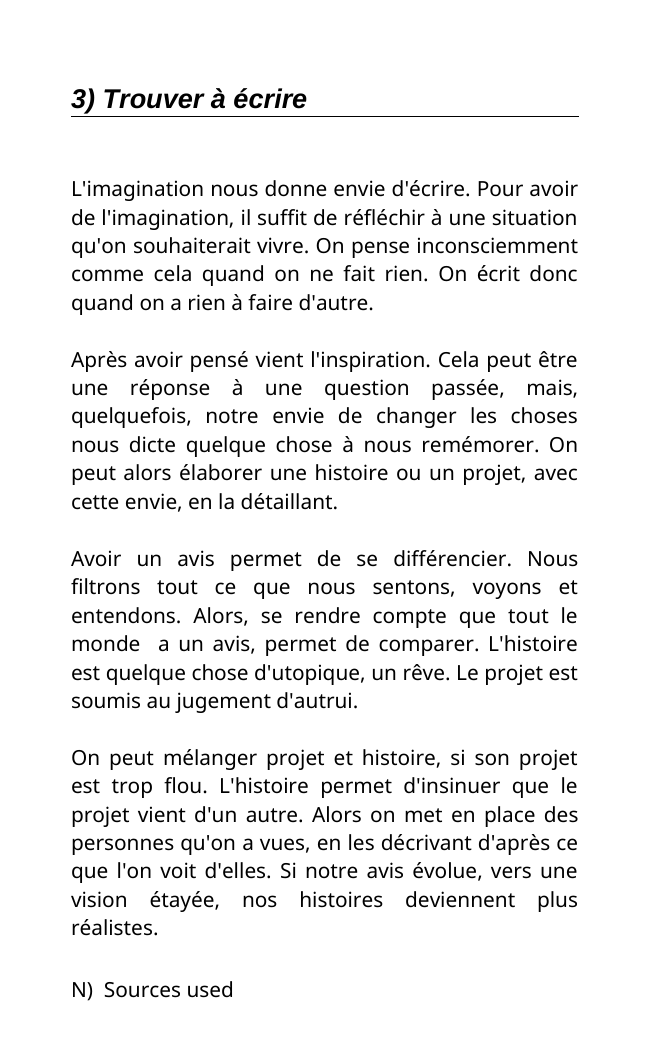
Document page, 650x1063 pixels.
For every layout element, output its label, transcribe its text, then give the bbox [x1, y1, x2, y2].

subtitle Trouver à écrire [71, 84, 579, 116]
text Après avoir pensé vient l'inspiration. Cela peut être une réponse à une question passée, mais, quelquefois, notre envie de changer les choses nous dicte quelque chose à nous remémorer. On peut alors élaborer une histoire ou un projet, avec cette envie, en la détaillant. [71, 345, 579, 515]
text On peut mélanger projet et histoire, si son projet est trop flou. L'histoire permet d'insinuer que le projet vient d'un autre. Alors on met en place des personnes qu'on a vues, en les décrivant d'après ce que l'on voit d'elles. Si notre avis évolue, vers une vision étayée, nos histoires deviennent plus réalistes. [71, 743, 579, 942]
text L'imagination nous donne envie d'écrire. Pour avoir de l'imagination, il suffit de réfléchir à une situation qu'on souhaiterait vivre. On pense inconsciemment comme cela quand on ne fait rien. On écrit donc quand on a rien à faire d'autre. [71, 174, 579, 316]
text Avoir un avis permet de se différencier. Nous filtrons tout ce que nous sentons, voyons et entendons. Alors, se rendre compte que tout le monde a un avis, permet de comparer. L'histoire est quelque chose d'utopique, un rêve. Le projet est soumis au jugement d'autrui. [71, 544, 579, 714]
